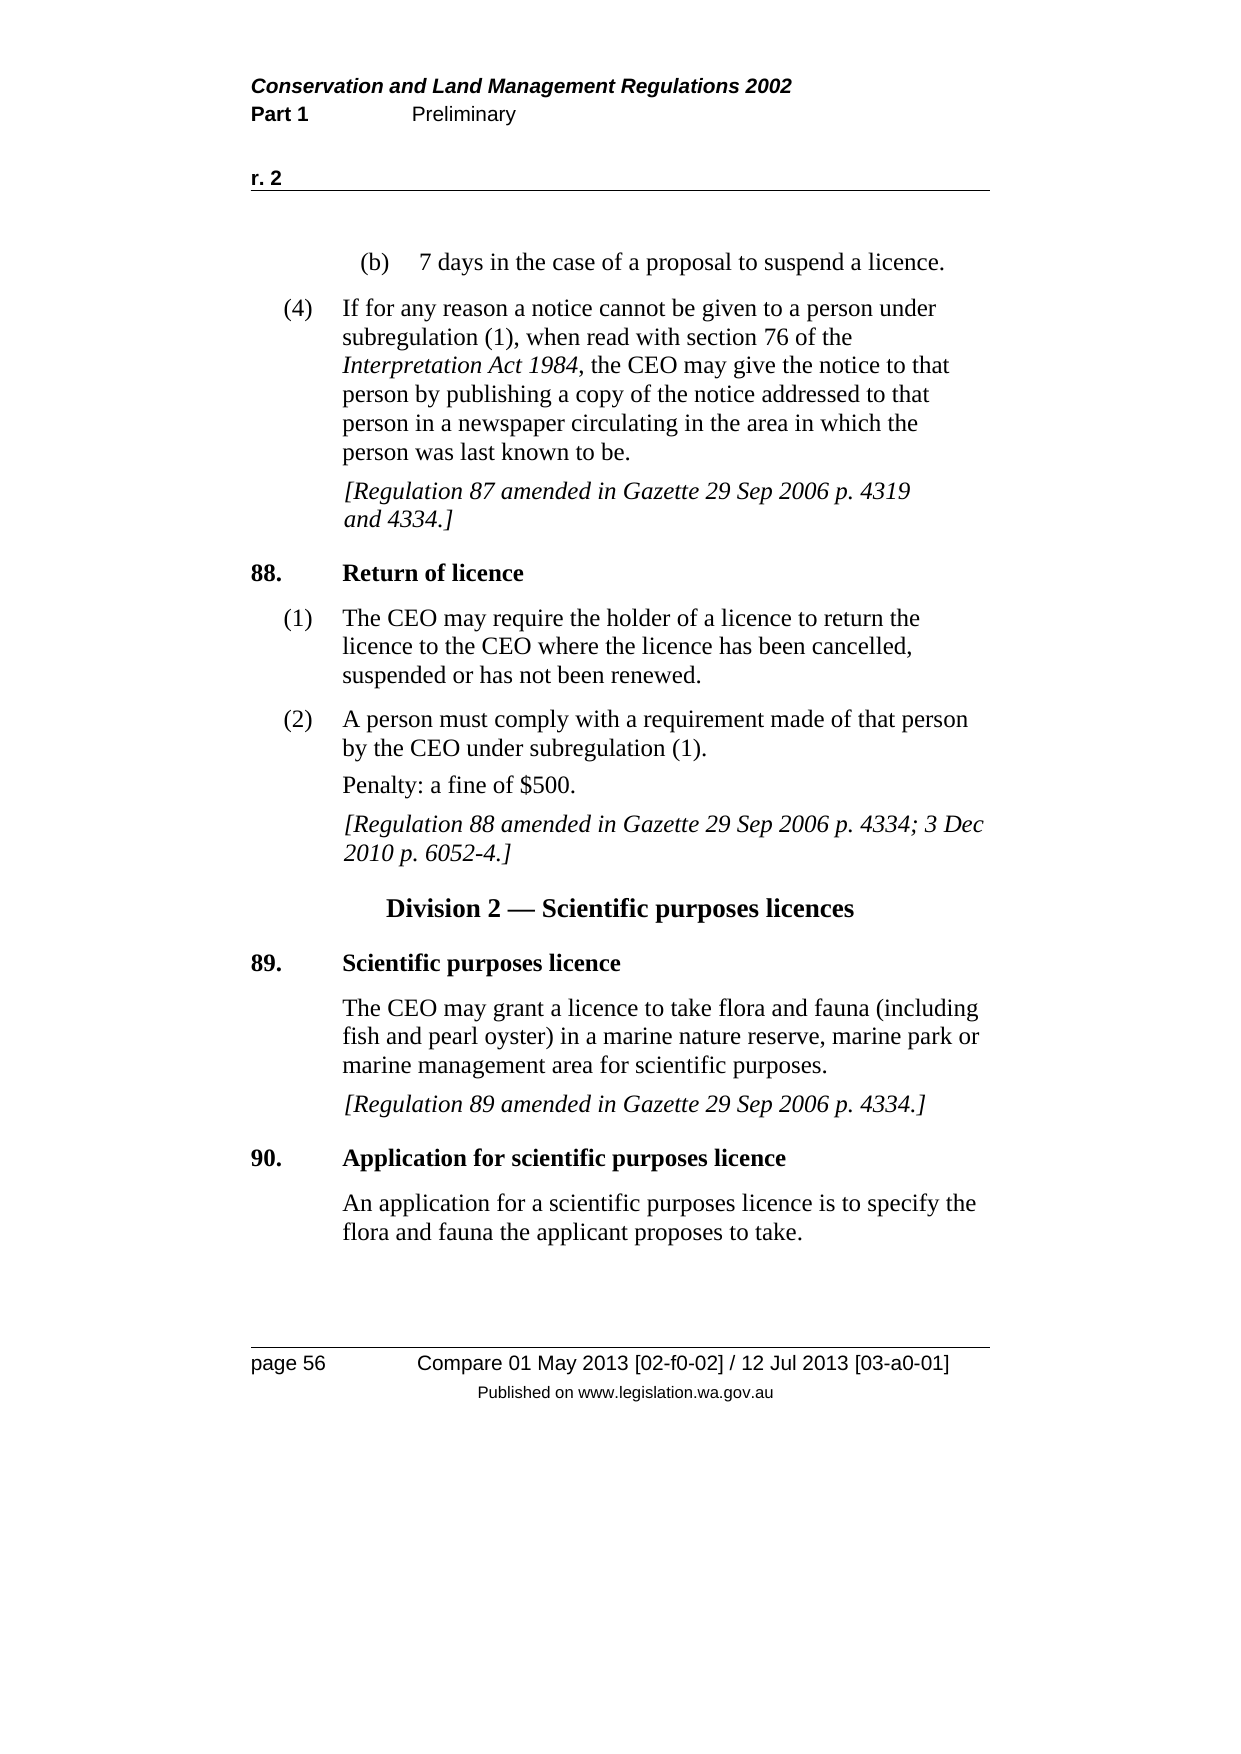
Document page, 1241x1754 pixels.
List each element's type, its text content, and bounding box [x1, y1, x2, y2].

text (4) If for any reason a notice cannot be given to a person under subregulation (1), when read with section 76 of the Interpretation Act 1984, the CEO may give the notice to that person by publishing a copy of the notice addressed to that person in a newspaper circulating in the area in which the person was last known to be. [251, 293, 990, 465]
text Penalty: a fine of $500. [251, 770, 990, 799]
text (2) A person must comply with a requirement made of that person by the CEO under subregulation (1). [251, 704, 990, 762]
text (1) The CEO may require the holder of a licence to return the licence to the CEO where the licence has been cancelled, suspended or has not been renewed. [251, 603, 990, 689]
text (b) 7 days in the case of a proposal to suspend a licence. [251, 247, 990, 276]
subtitle 88. Return of licence [251, 558, 990, 587]
text [Regulation 89 amended in Gazette 29 Sep 2006 p. 4334.] [251, 1089, 990, 1118]
text The CEO may grant a licence to take flora and fauna (including fish and pearl oyster) in a marine nature reserve, marine park or marine management area for scientific purposes. [251, 993, 990, 1079]
subtitle Division 2 — Scientific purposes licences [251, 892, 990, 923]
text [Regulation 88 amended in Gazette 29 Sep 2006 p. 4334; 3 Dec 2010 p. 6052-4.] [251, 809, 990, 867]
subtitle 90. Application for scientific purposes licence [251, 1143, 990, 1172]
subtitle 89. Scientific purposes licence [251, 948, 990, 977]
text An application for a scientific purposes licence is to specify the flora and fauna the applicant proposes to take. [251, 1188, 990, 1246]
text [Regulation 87 amended in Gazette 29 Sep 2006 p. 4319 and 4334.] [251, 476, 990, 533]
